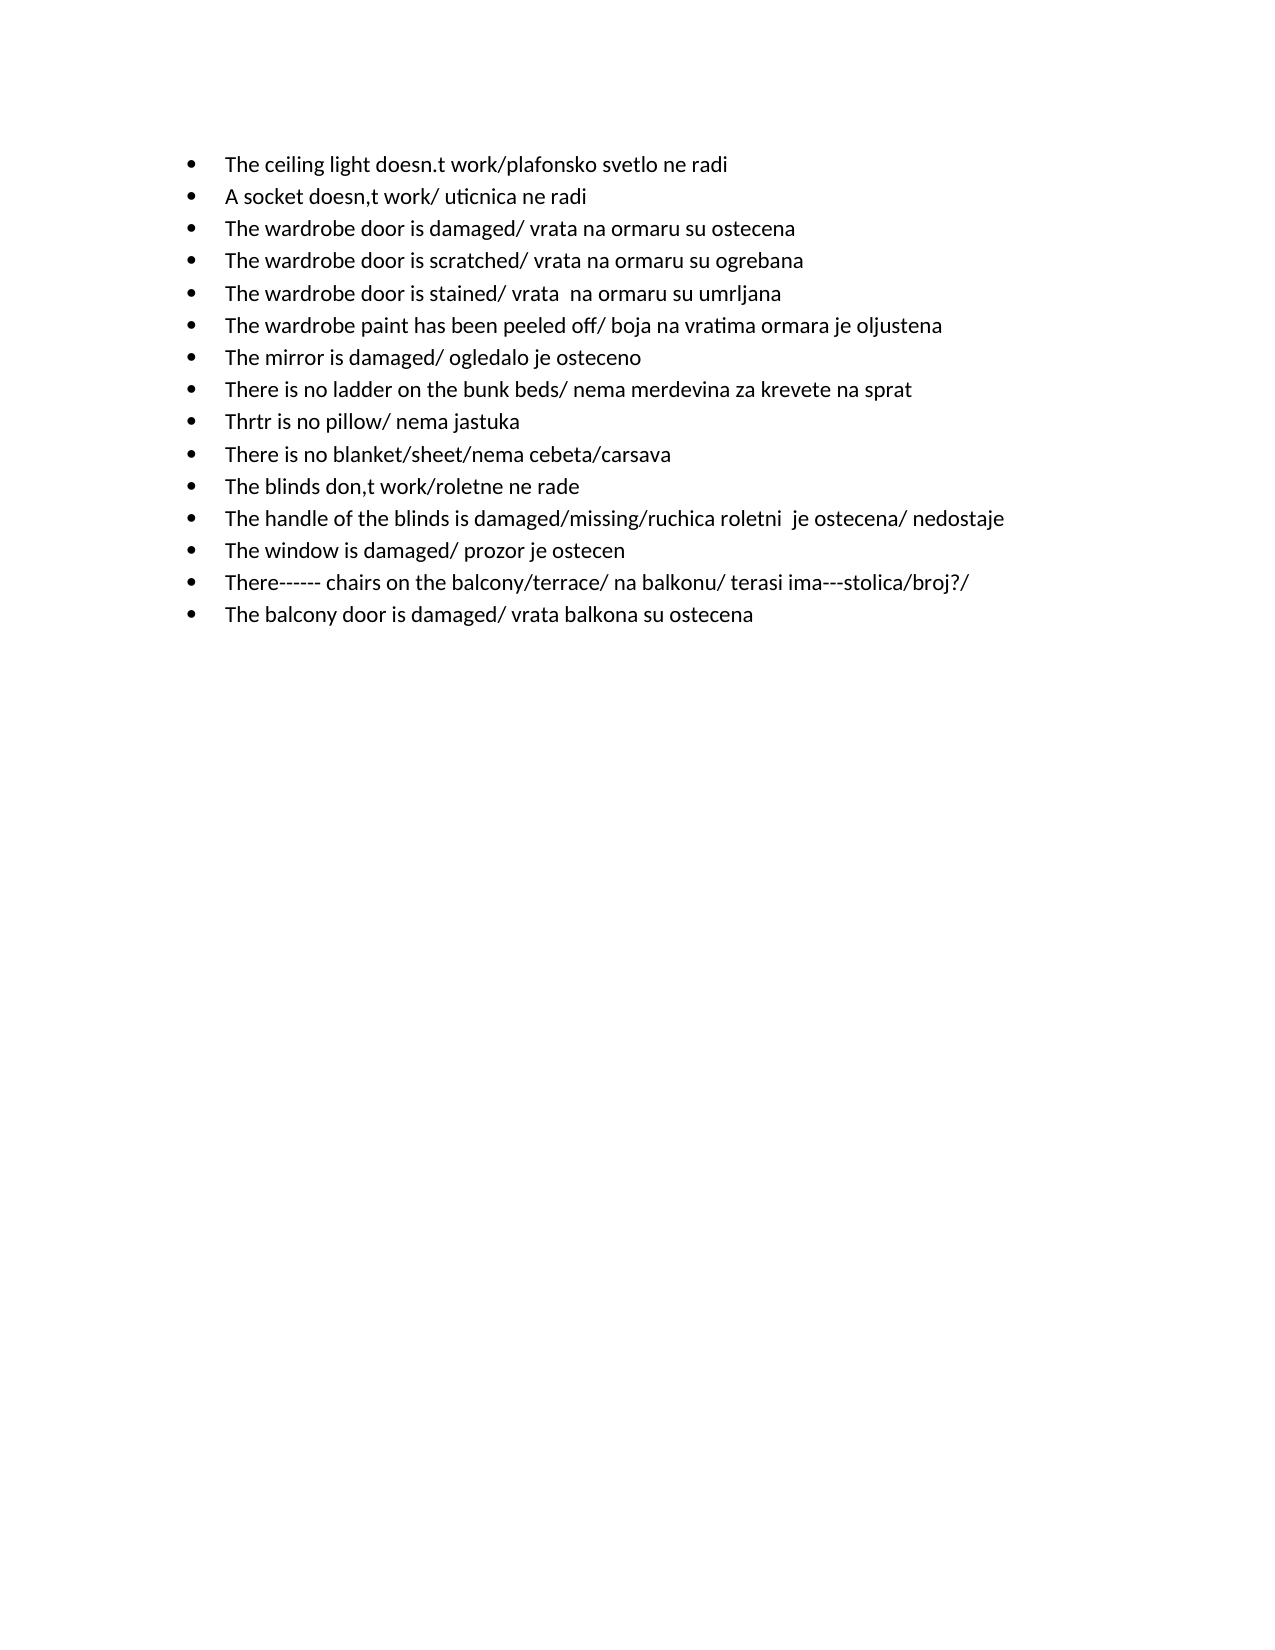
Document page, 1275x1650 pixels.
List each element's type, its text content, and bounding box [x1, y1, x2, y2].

list There is no blanket/sheet/nema cebeta/carsava [187, 440, 1125, 468]
list There is no ladder on the bunk beds/ nema merdevina za krevete na sprat [187, 375, 1125, 403]
list The mirror is damaged/ ogledalo je osteceno [187, 343, 1125, 371]
list The handle of the blinds is damaged/missing/ruchica roletni je ostecena/ nedostaje [187, 504, 1125, 532]
list There------ chairs on the balcony/terrace/ na balkonu/ terasi ima---stolica/broj?/ [187, 568, 1125, 596]
list The wardrobe door is damaged/ vrata na ormaru su ostecena [187, 214, 1125, 242]
list The wardrobe paint has been peeled off/ boja na vratima ormara je oljustena [187, 311, 1125, 339]
list The wardrobe door is scratched/ vrata na ormaru su ogrebana [187, 247, 1125, 274]
list The balcony door is damaged/ vrata balkona su ostecena [187, 601, 1125, 629]
list Thrtr is no pillow/ nema jastuka [187, 407, 1125, 436]
list The window is damaged/ prozor je ostecen [187, 536, 1125, 564]
list A socket doesn,t work/ uticnica ne radi [187, 182, 1125, 210]
list The ceiling light doesn.t work/plafonsko svetlo ne radi [187, 150, 1125, 178]
list The blinds don,t work/roletne ne rade [187, 472, 1125, 500]
list The wardrobe door is stained/ vrata na ormaru su umrljana [187, 279, 1125, 307]
